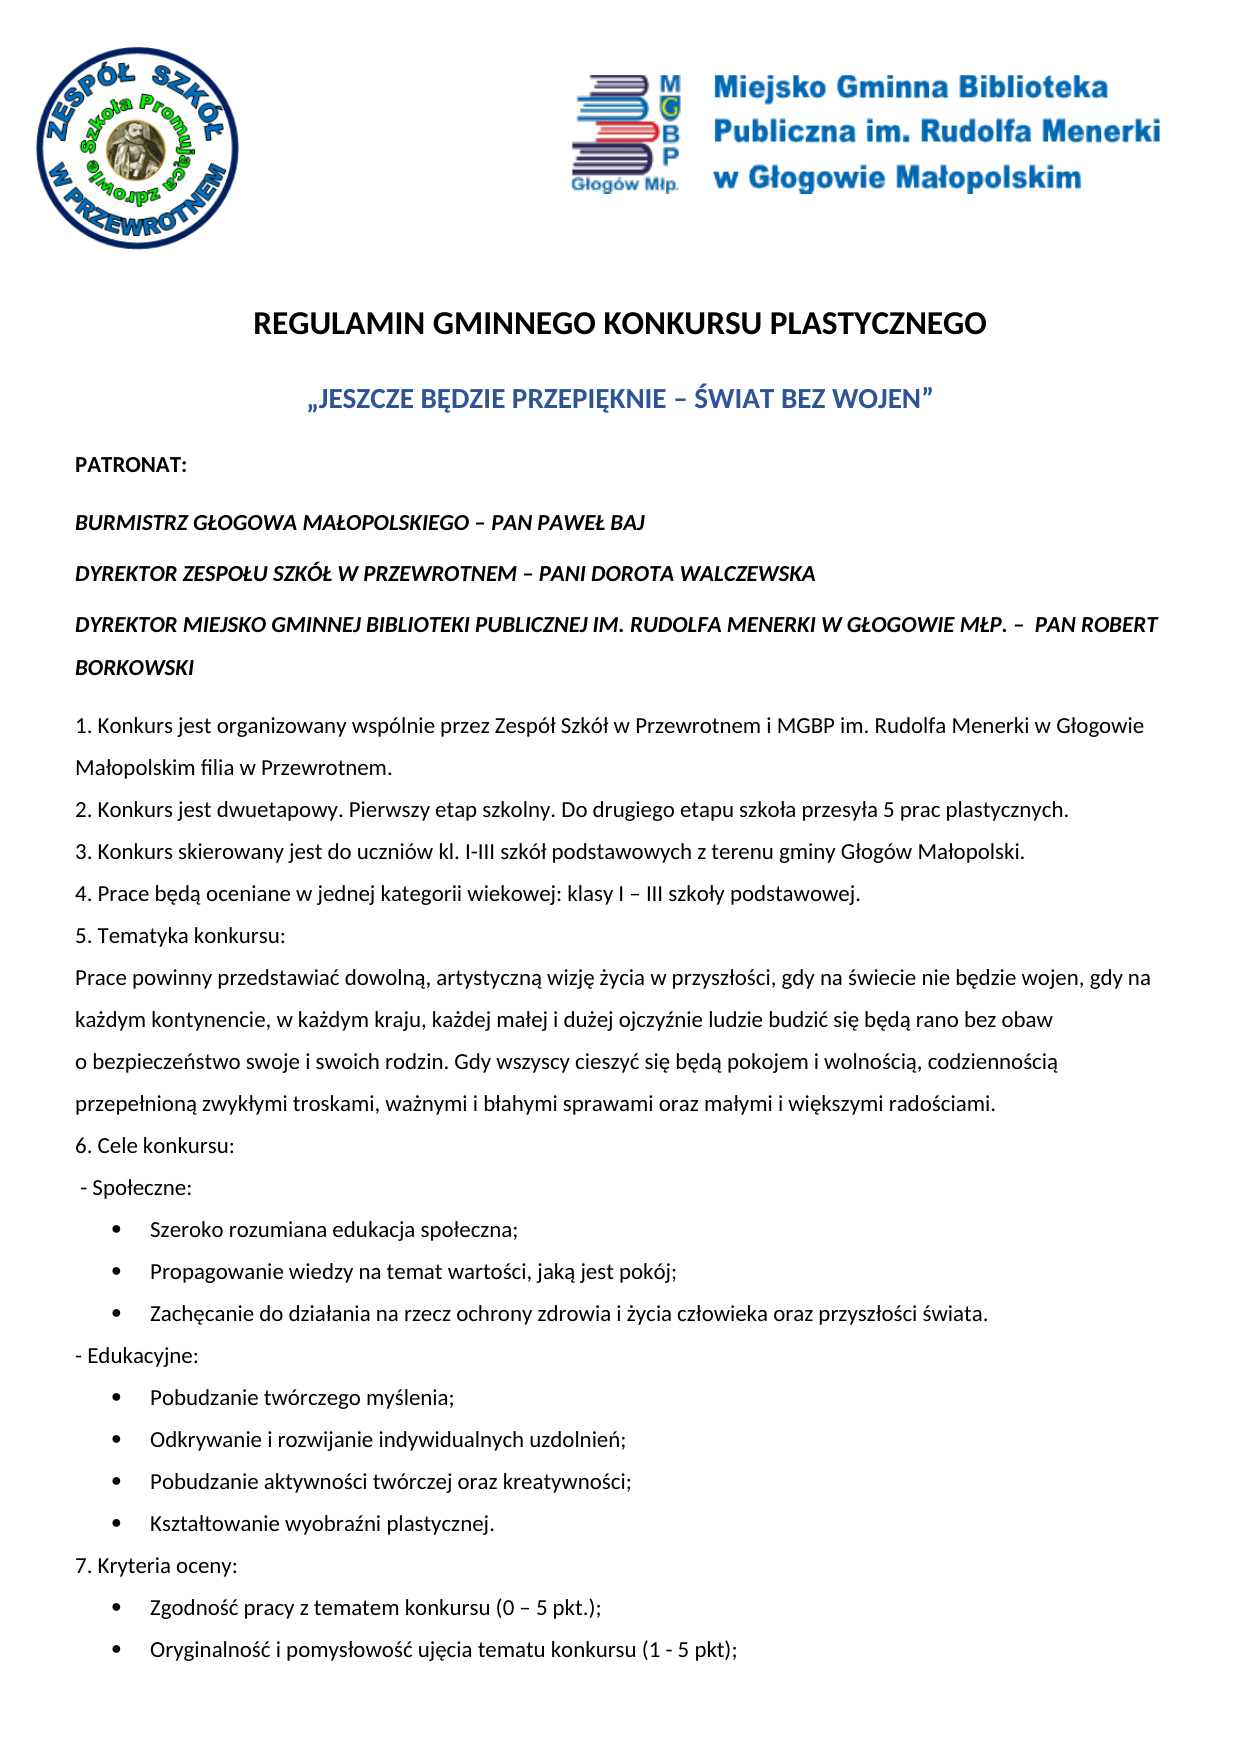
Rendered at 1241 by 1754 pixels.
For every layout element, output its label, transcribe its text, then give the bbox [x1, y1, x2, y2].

text Prace powinny przedstawiać dowolną, artystyczną wizję życia w przyszłości, gdy na świecie nie będzie wojen, gdy na każdym kontynencie, w każdym kraju, każdej małej i dużej ojczyźnie ludzie budzić się będą rano bez obaw o bezpieczeństwo swoje i swoich rodzin. Gdy wszyscy cieszyć się będą pokojem i wolnością, codziennością przepełnioną zwykłymi troskami, ważnymi i błahymi sprawami oraz małymi i większymi radościami. [75, 963, 1165, 1117]
text 3. Konkurs skierowany jest do uczniów kl. I-III szkół podstawowych z terenu gminy Głogów Małopolski. [75, 837, 1165, 865]
text „JESZCZE BĘDZIE PRZEPIĘKNIE – ŚWIAT BEZ WOJEN” [75, 380, 1165, 415]
text 4. Prace będą oceniane w jednej kategorii wiekowej: klasy I – III szkoły podstawowej. [75, 879, 1165, 907]
text 1. Konkurs jest organizowany wspólnie przez Zespół Szkół w Przewrotnem i MGBP im. Rudolfa Menerki w Głogowie Małopolskim filia w Przewrotnem. [75, 711, 1165, 781]
list Pobudzanie twórczego myślenia; [112, 1383, 1165, 1411]
text REGULAMIN GMINNEGO KONKURSU PLASTYCZNEGO [75, 302, 1165, 343]
list Oryginalność i pomysłowość ujęcia tematu konkursu (1 - 5 pkt); [112, 1635, 1165, 1663]
text PATRONAT: [75, 450, 1165, 478]
picture [571, 75, 1166, 194]
list Propagowanie wiedzy na temat wartości, jaką jest pokój; [112, 1257, 1165, 1285]
list Odkrywanie i rozwijanie indywidualnych uzdolnień; [112, 1425, 1165, 1453]
text 7. Kryteria oceny: [75, 1551, 1165, 1579]
list Zachęcanie do działania na rzecz ochrony zdrowia i życia człowieka oraz przyszłości świata. [112, 1299, 1165, 1327]
text 2. Konkurs jest dwuetapowy. Pierwszy etap szkolny. Do drugiego etapu szkoła przesyła 5 prac plastycznych. [75, 795, 1165, 823]
text 6. Cele konkursu: [75, 1131, 1165, 1159]
list Szeroko rozumiana edukacja społeczna; [112, 1215, 1165, 1243]
list Kształtowanie wyobraźni plastycznej. [112, 1509, 1165, 1537]
text - Edukacyjne: [75, 1341, 1165, 1369]
list Pobudzanie aktywności twórczej oraz kreatywności; [112, 1467, 1165, 1495]
text - Społeczne: [75, 1173, 1165, 1201]
text DYREKTOR MIEJSKO GMINNEJ BIBLIOTEKI PUBLICZNEJ IM. RUDOLFA MENERKI W GŁOGOWIE MŁP. – PAN ROBERT BORKOWSKI [75, 611, 1165, 681]
text DYREKTOR ZESPOŁU SZKÓŁ W PRZEWROTNEM – PANI DOROTA WALCZEWSKA [75, 559, 1165, 588]
text 5. Tematyka konkursu: [75, 921, 1165, 949]
picture [36, 47, 241, 252]
text BURMISTRZ GŁOGOWA MAŁOPOLSKIEGO – PAN PAWEŁ BAJ [75, 508, 1165, 537]
list Zgodność pracy z tematem konkursu (0 – 5 pkt.); [112, 1593, 1165, 1621]
